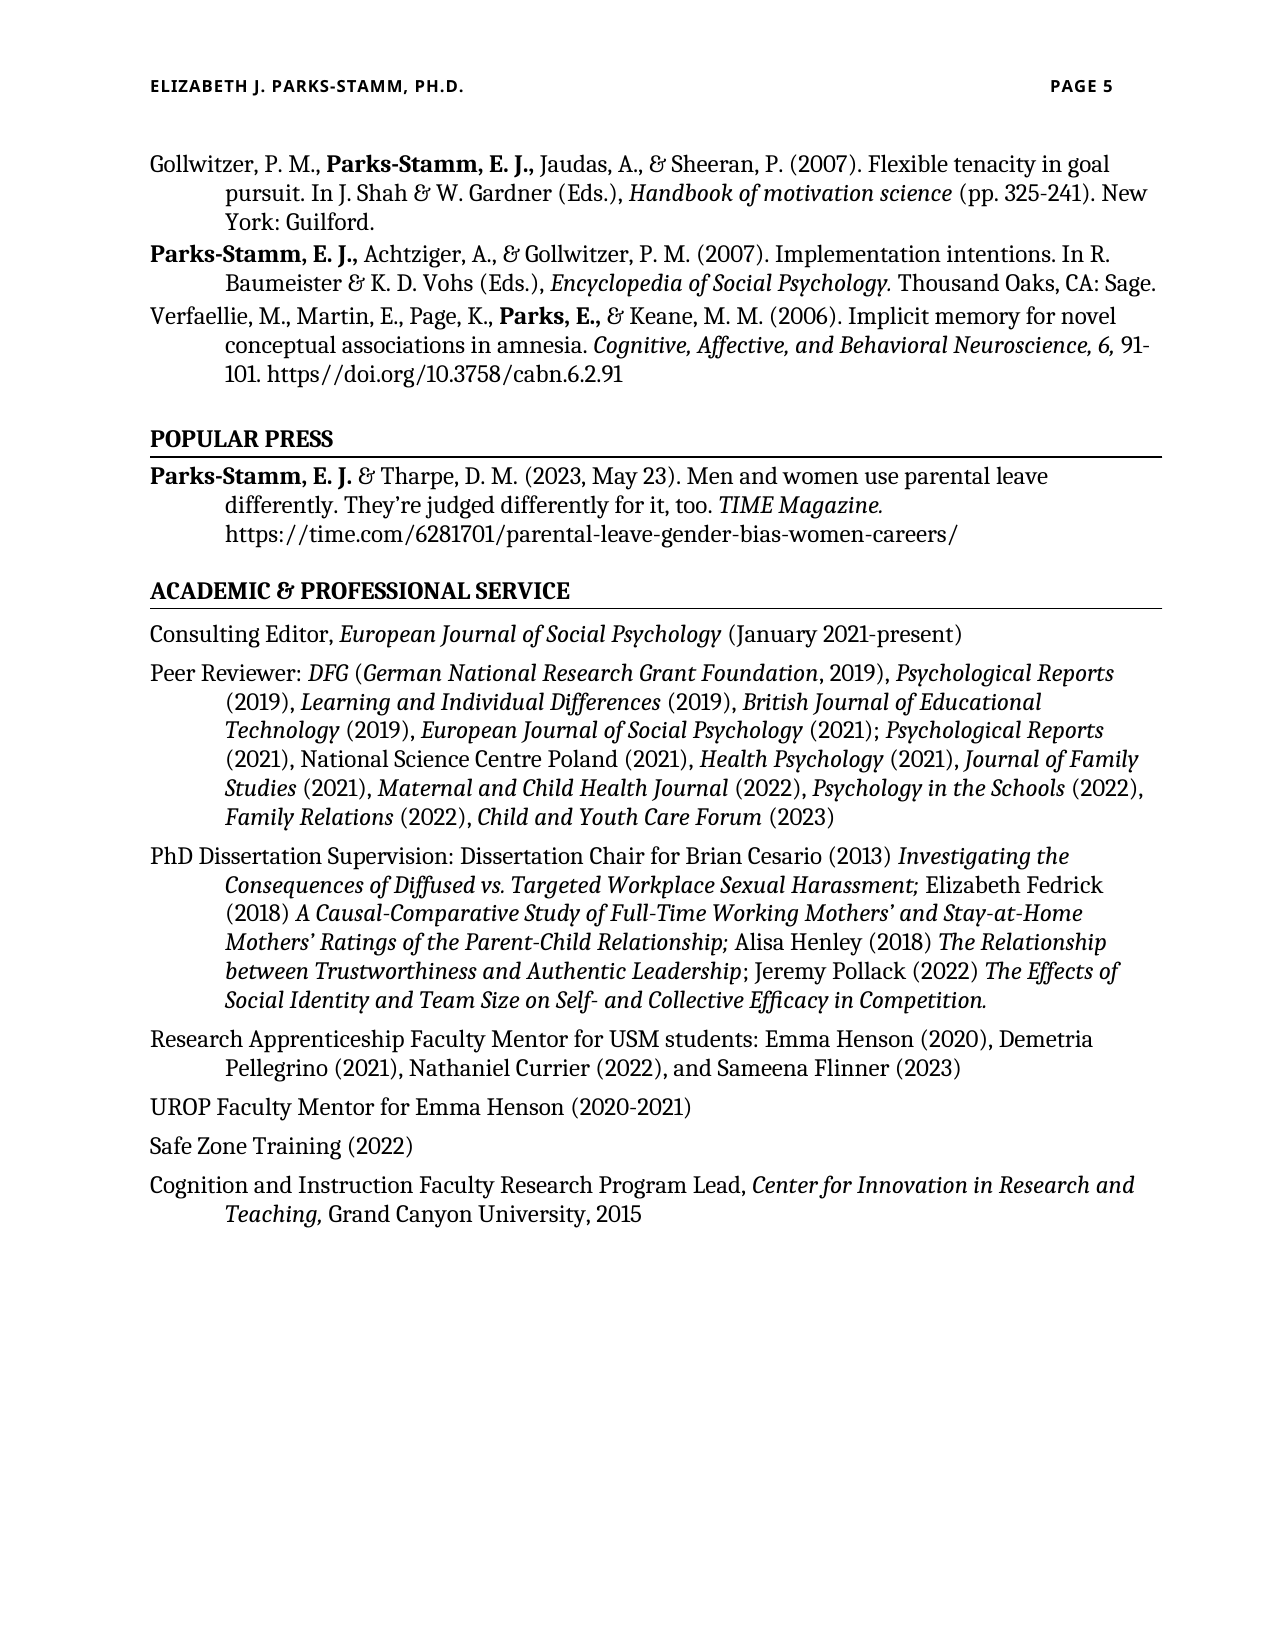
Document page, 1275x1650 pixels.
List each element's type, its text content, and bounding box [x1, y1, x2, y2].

text Consulting Editor, European Journal of Social Psychology (January 2021-present) [150, 620, 1162, 648]
text Safe Zone Training (2022) [150, 1132, 1162, 1161]
text Parks-Stamm, E. J., Achtziger, A., & Gollwitzer, P. M. (2007). Implementation intentions. In R. Baumeister & K. D. Vohs (Eds.), Encyclopedia of Social Psychology. Thousand Oaks, CA: Sage. [150, 240, 1162, 298]
text Verfaellie, M., Martin, E., Page, K., Parks, E., & Keane, M. M. (2006). Implicit memory for novel conceptual associations in amnesia. Cognitive, Affective, and Behavioral Neuroscience, 6, 91-101. https//doi.org/10.3758/cabn.6.2.91 [150, 302, 1162, 388]
text UROP Faculty Mentor for Emma Henson (2020-2021) [150, 1093, 1162, 1121]
text Gollwitzer, P. M., Parks-Stamm, E. J., Jaudas, A., & Sheeran, P. (2007). Flexible tenacity in goal pursuit. In J. Shah & W. Gardner (Eds.), Handbook of motivation science (pp. 325-241). New York: Guilford. [150, 150, 1162, 236]
text Cognition and Instruction Faculty Research Program Lead, Center for Innovation in Research and Teaching, Grand Canyon University, 2015 [150, 1171, 1162, 1228]
text Parks-Stamm, E. J. & Tharpe, D. M. (2023, May 23). Men and women use parental leave differently. They’re judged differently for it, too. TIME Magazine. https://time.com/6281701/parental-leave-gender-bias-women-careers/ [150, 462, 1162, 548]
text Peer Reviewer: DFG (German National Research Grant Foundation, 2019), Psychological Reports (2019), Learning and Individual Differences (2019), British Journal of Educational Technology (2019), European Journal of Social Psychology (2021); Psychological Reports (2021), National Science Centre Poland (2021), Health Psychology (2021), Journal of Family Studies (2021), Maternal and Child Health Journal (2022), Psychology in the Schools (2022), Family Relations (2022), Child and Youth Care Forum (2023) [150, 659, 1162, 831]
text POPULAR PRESS [150, 425, 1162, 456]
text PhD Dissertation Supervision: Dissertation Chair for Brian Cesario (2013) Investigating the Consequences of Diffused vs. Targeted Workplace Sexual Harassment; Elizabeth Fedrick (2018) A Causal-Comparative Study of Full-Time Working Mothers’ and Stay-at-Home Mothers’ Ratings of the Parent-Child Relationship; Alisa Henley (2018) The Relationship between Trustworthiness and Authentic Leadership; Jeremy Pollack (2022) The Effects of Social Identity and Team Size on Self- and Collective Efficacy in Competition. [150, 842, 1162, 1014]
text Research Apprenticeship Faculty Mentor for USM students: Emma Henson (2020), Demetria Pellegrino (2021), Nathaniel Currier (2022), and Sameena Flinner (2023) [150, 1025, 1162, 1082]
text ACADEMIC & PROFESSIONAL SERVICE [150, 577, 1162, 608]
